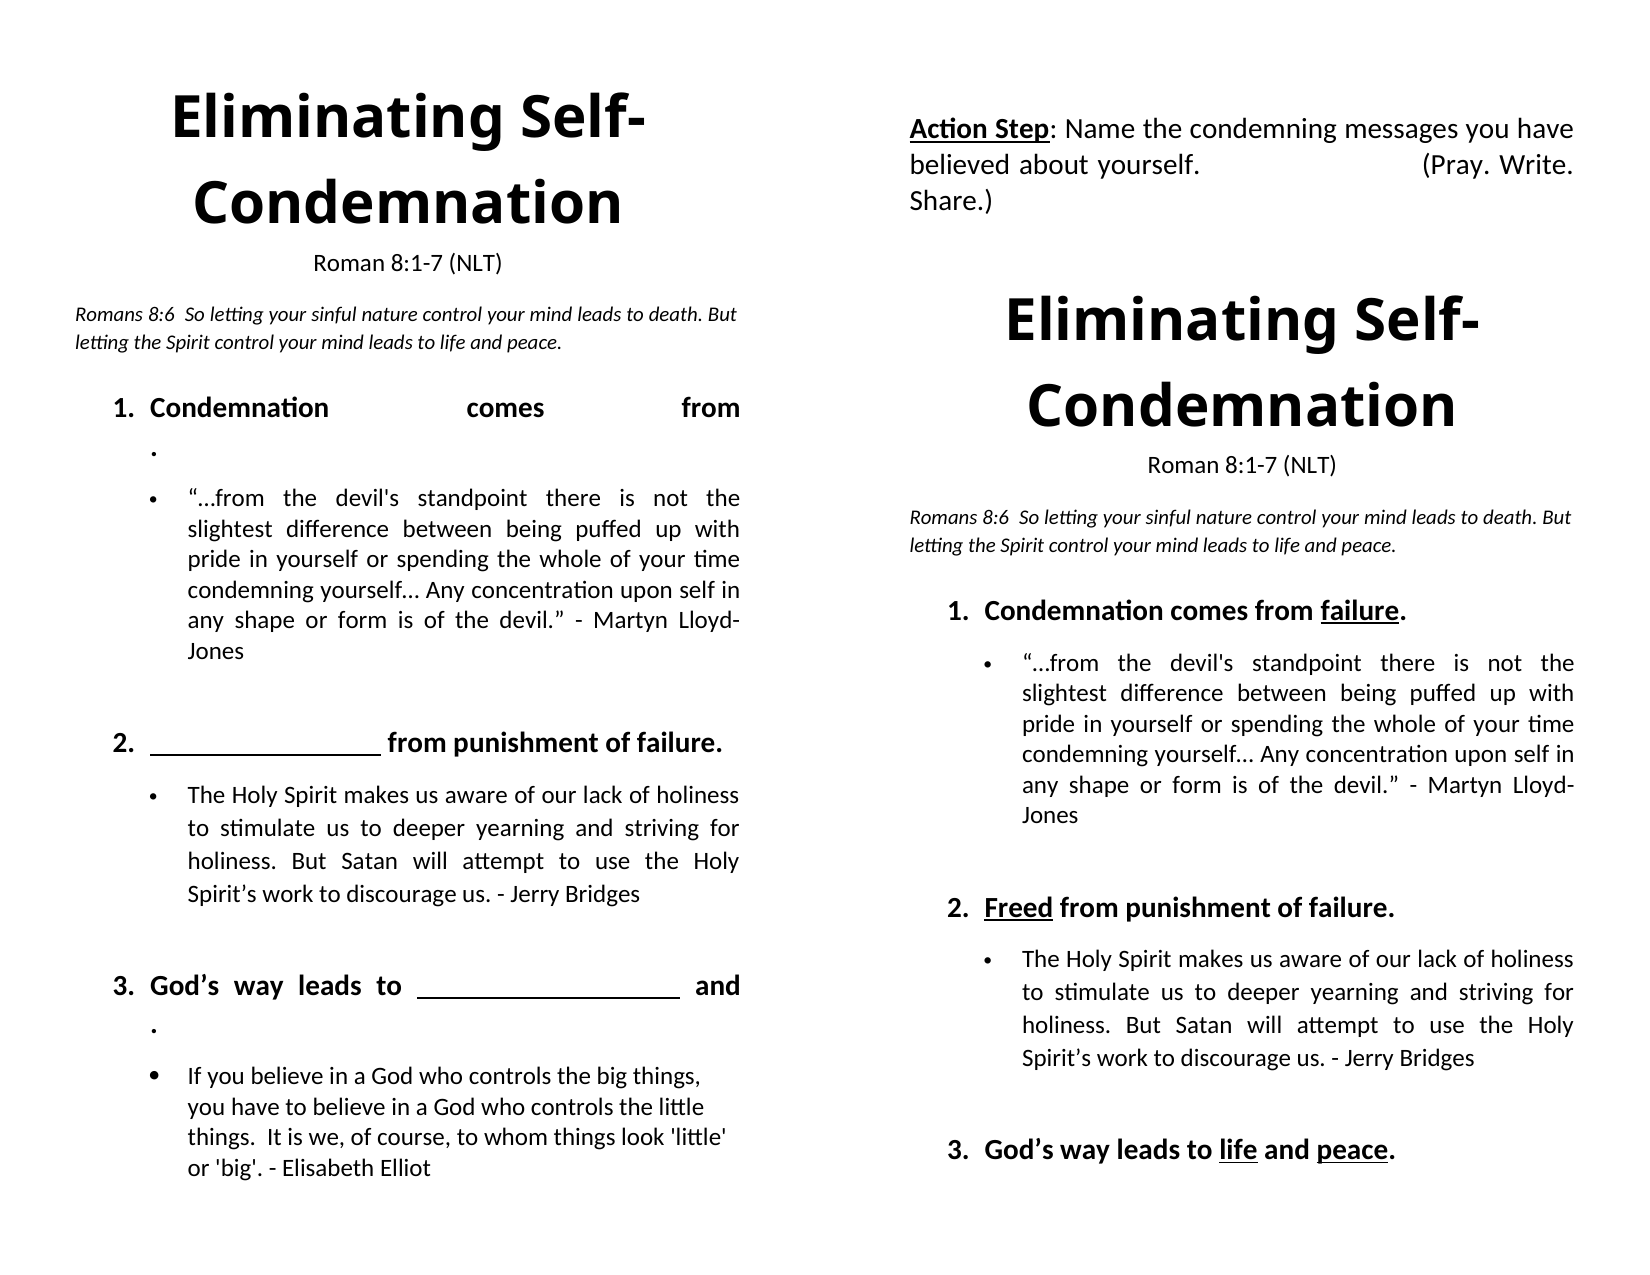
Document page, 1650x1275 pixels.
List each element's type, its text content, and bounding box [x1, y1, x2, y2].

text Roman 8:1-7 (NLT) [75, 247, 741, 277]
list God’s way leads to and . [112, 967, 741, 1041]
text Action Step: Name the condemning messages you have believed about yourself. (Pray. Write. Share.) [909, 111, 1575, 217]
list The Holy Spirit makes us aware of our lack of holiness to stimulate us to deeper yearning and striving for holiness. But Satan will attempt to use the Holy Spirit’s work to discourage us. - Jerry Bridges [984, 943, 1575, 1073]
list God’s way leads to life and peace. [947, 1131, 1575, 1167]
text Romans 8:6 So letting your sinful nature control your mind leads to death. But letting the Spirit control your mind leads to life and peace. [909, 504, 1575, 557]
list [150, 1060, 741, 1182]
list Condemnation comes from . [112, 389, 741, 463]
text Roman 8:1-7 (NLT) [909, 449, 1575, 480]
list The Holy Spirit makes us aware of our lack of holiness to stimulate us to deeper yearning and striving for holiness. But Satan will attempt to use the Holy Spirit’s work to discourage us. - Jerry Bridges [150, 779, 741, 908]
list Freed from punishment of failure. [947, 889, 1575, 924]
text Romans 8:6 So letting your sinful nature control your mind leads to death. But letting the Spirit control your mind leads to life and peace. [75, 301, 741, 354]
list “…from the devil's standpoint there is not the slightest difference between being puffed up with pride in yourself or spending the whole of your time condemning yourself… Any concentration upon self in any shape or form is of the devil.” - Martyn Lloyd-Jones [984, 647, 1575, 830]
list “…from the devil's standpoint there is not the slightest difference between being puffed up with pride in yourself or spending the whole of your time condemning yourself… Any concentration upon self in any shape or form is of the devil.” - Martyn Lloyd-Jones [150, 482, 741, 666]
text Eliminating Self-Condemnation [909, 278, 1575, 443]
list from punishment of failure. [112, 724, 741, 760]
list Condemnation comes from failure. [947, 592, 1575, 628]
text Eliminating Self-Condemnation [75, 75, 741, 240]
